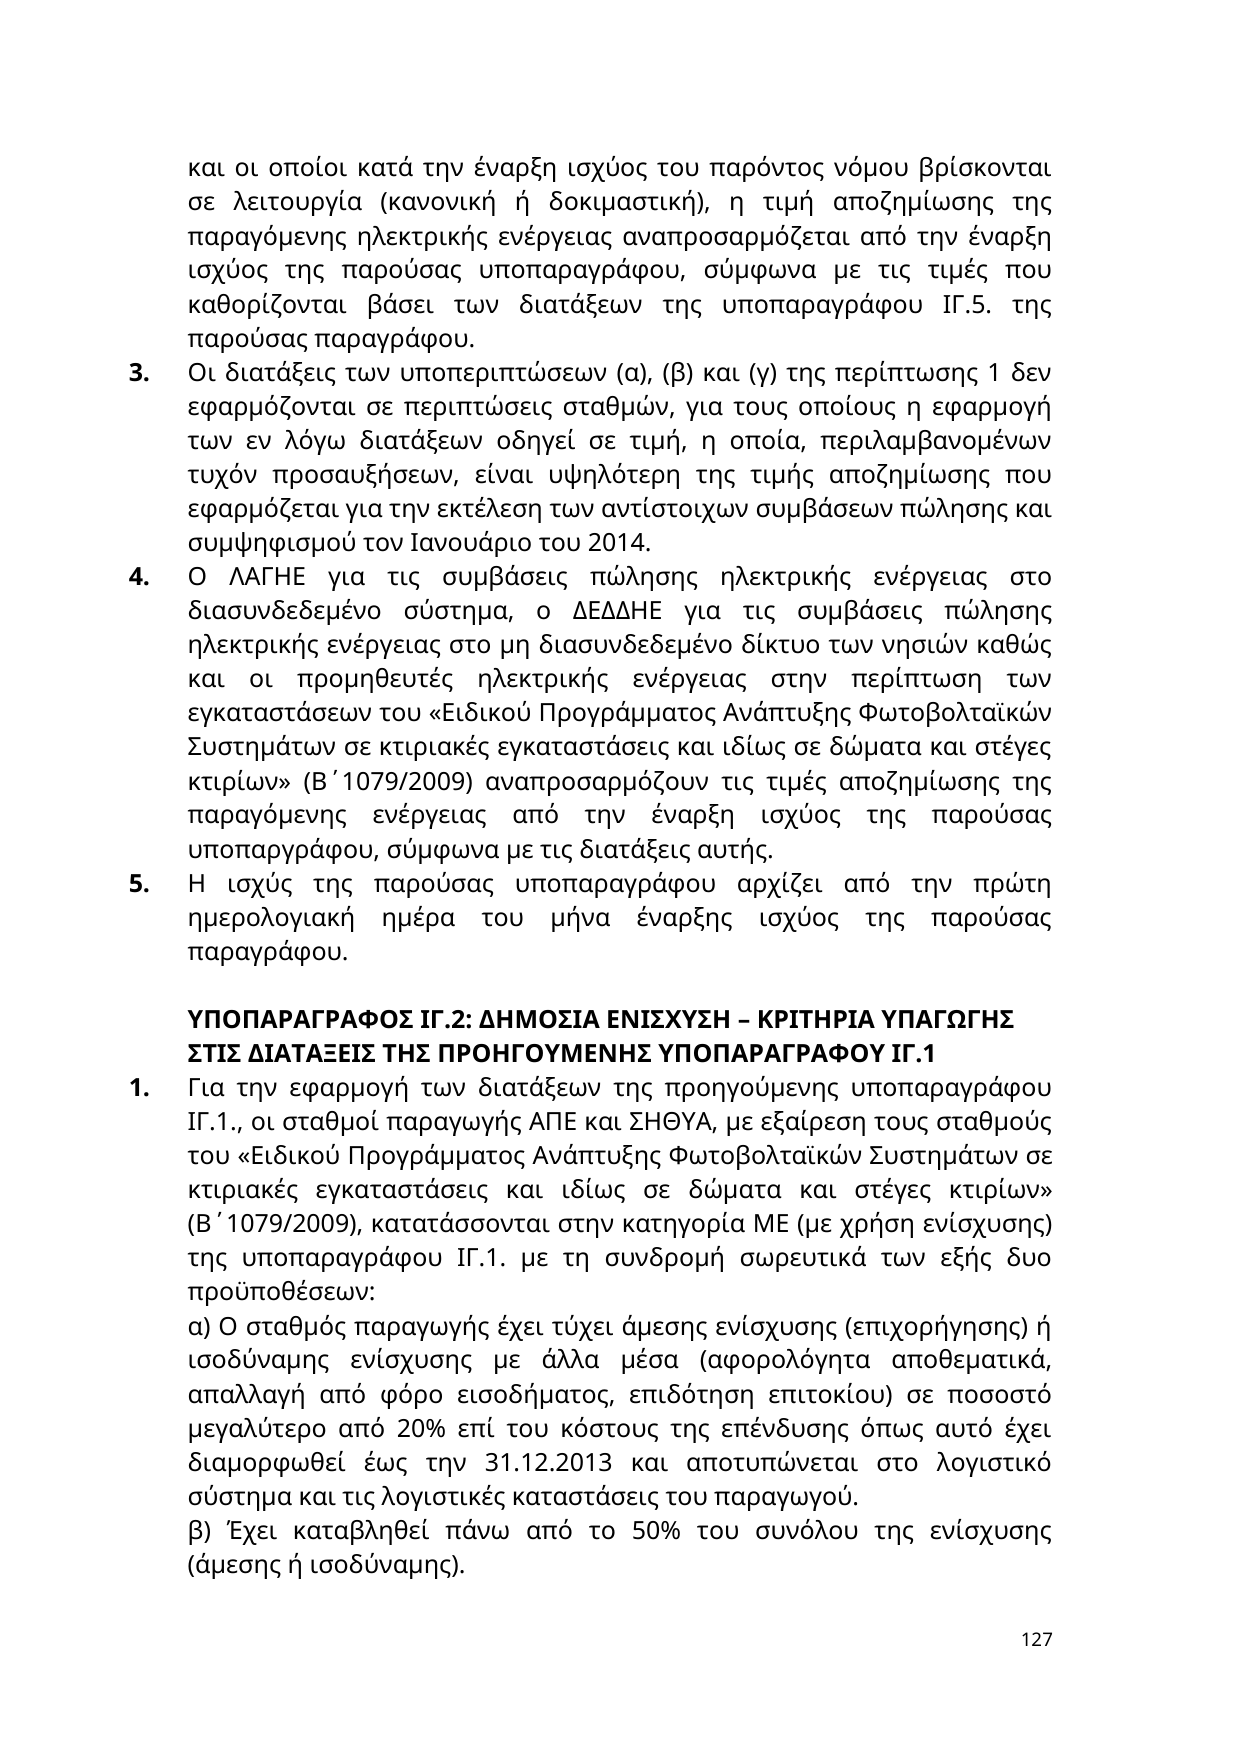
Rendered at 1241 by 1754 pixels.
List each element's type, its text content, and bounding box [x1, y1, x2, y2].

text β) Έχει καταβληθεί πάνω από το 50% του συνόλου της ενίσχυσης (άμεσης ή ισοδύναμης). [187, 1512, 1053, 1581]
list Ο ΛΑΓΗΕ για τις συμβάσεις πώλησης ηλεκτρικής ενέργειας στο διασυνδεδεμένο σύστημα, ο ΔΕΔΔΗΕ για τις συμβάσεις πώλησης ηλεκτρικής ενέργειας στο μη διασυνδεδεμένο δίκτυο των νησιών καθώς και οι προμηθευτές ηλεκτρικής ενέργειας στην περίπτωση των εγκαταστάσεων του «Ειδικού Προγράμματος Ανάπτυξης Φωτοβολταϊκών Συστημάτων σε κτιριακές εγκαταστάσεις και ιδίως σε δώματα και στέγες κτιρίων» (Β΄1079/2009) αναπροσαρμόζουν τις τιμές αποζημίωσης της παραγόμενης ενέργειας από την έναρξη ισχύος της παρούσας υποπαργράφου, σύμφωνα με τις διατάξεις αυτής. [128, 559, 1053, 865]
text ΥΠΟΠΑΡΑΓΡΑΦΟΣ ΙΓ.2: ΔΗΜΟΣΙΑ ΕΝΙΣΧΥΣΗ – ΚΡΙΤΗΡΙΑ ΥΠΑΓΩΓΗΣ ΣΤΙΣ ΔΙΑΤΑΞΕΙΣ ΤΗΣ ΠΡΟΗΓΟΥΜΕΝΗΣ ΥΠΟΠΑΡΑΓΡΑΦΟΥ ΙΓ.1 [187, 1002, 1053, 1070]
list Οι διατάξεις των υποπεριπτώσεων (α), (β) και (γ) της περίπτωσης 1 δεν εφαρμόζονται σε περιπτώσεις σταθμών, για τους οποίους η εφαρμογή των εν λόγω διατάξεων οδηγεί σε τιμή, η οποία, περιλαμβανομένων τυχόν προσαυξήσεων, είναι υψηλότερη της τιμής αποζημίωσης που εφαρμόζεται για την εκτέλεση των αντίστοιχων συμβάσεων πώλησης και συμψηφισμού τον Ιανουάριο του 2014. [128, 354, 1053, 559]
text α) Ο σταθμός παραγωγής έχει τύχει άμεσης ενίσχυσης (επιχορήγησης) ή ισοδύναμης ενίσχυσης με άλλα μέσα (αφορολόγητα αποθεματικά, απαλλαγή από φόρο εισοδήματος, επιδότηση επιτοκίου) σε ποσοστό μεγαλύτερο από 20% επί του κόστους της επένδυσης όπως αυτό έχει διαμορφωθεί έως την 31.12.2013 και αποτυπώνεται στο λογιστικό σύστημα και τις λογιστικές καταστάσεις του παραγωγού. [187, 1308, 1053, 1512]
list Η ισχύς της παρούσας υποπαραγράφου αρχίζει από την πρώτη ημερολογιακή ημέρα του μήνα έναρξης ισχύος της παρούσας παραγράφου. [128, 865, 1053, 967]
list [128, 150, 1053, 354]
list Για την εφαρμογή των διατάξεων της προηγούμενης υποπαραγράφου ΙΓ.1., οι σταθμοί παραγωγής ΑΠΕ και ΣΗΘΥΑ, με εξαίρεση τους σταθμούς του «Ειδικού Προγράμματος Ανάπτυξης Φωτοβολταϊκών Συστημάτων σε κτιριακές εγκαταστάσεις και ιδίως σε δώματα και στέγες κτιρίων» (Β΄1079/2009), κατατάσσονται στην κατηγορία ΜΕ (με χρήση ενίσχυσης) της υποπαραγράφου ΙΓ.1. με τη συνδρομή σωρευτικά των εξής δυο προϋποθέσεων: [128, 1070, 1053, 1308]
